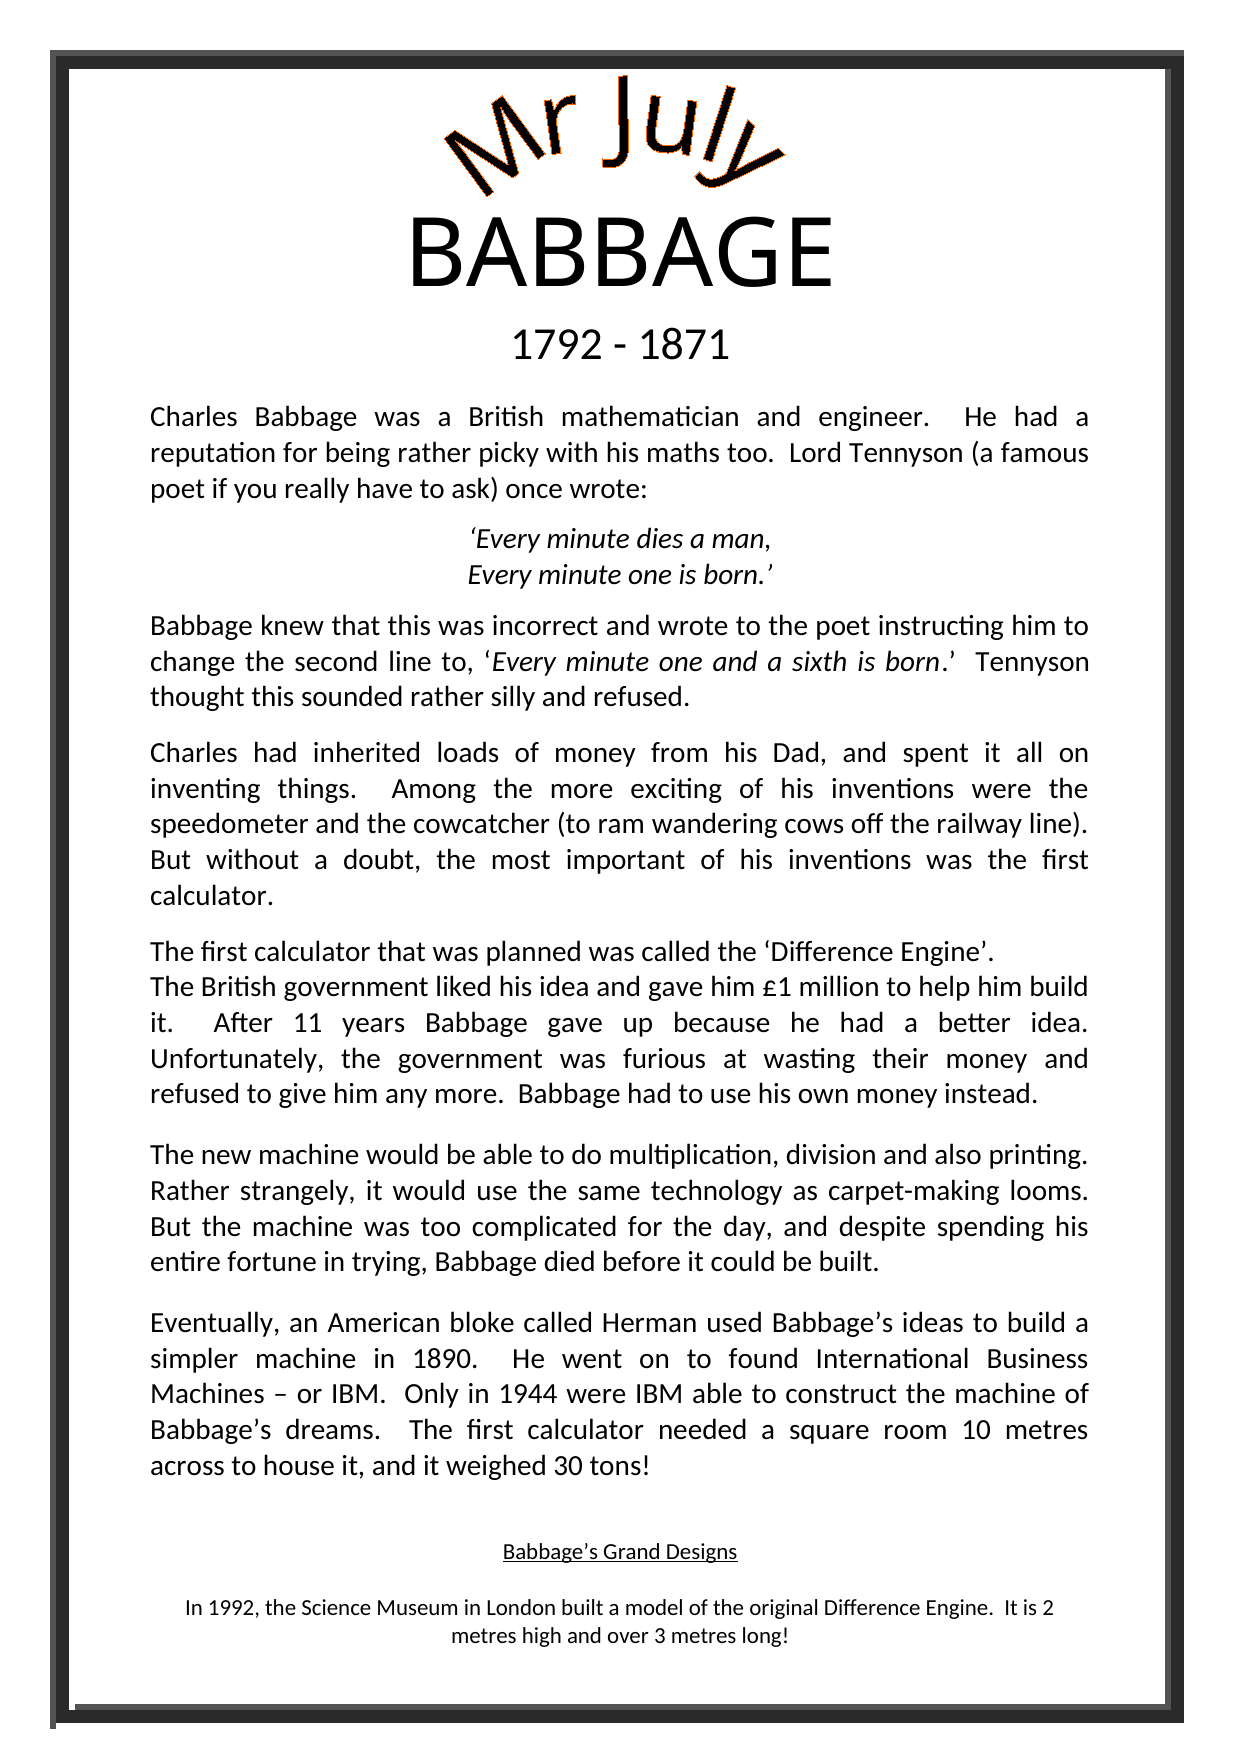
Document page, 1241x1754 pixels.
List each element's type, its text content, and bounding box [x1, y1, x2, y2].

text The new machine would be able to do multiplication, division and also printing. Rather strangely, it would use the same technology as carpet-making looms. But the machine was too complicated for the day, and despite spending his entire fortune in trying, Babbage died before it could be built. [150, 1136, 1090, 1279]
text The first calculator that was planned was called the ‘Difference Engine’. [150, 933, 1090, 968]
text Charles had inherited loads of money from his Dad, and spent it all on inventing things. Among the more exciting of his inventions were the speedometer and the cowcatcher (to ram wandering cows off the railway line). But without a doubt, the most important of his inventions was the first calculator. [150, 734, 1090, 912]
subtitle BABBAGE [150, 184, 1090, 314]
text Every minute one is born.’ [150, 556, 1090, 592]
text Babbage knew that this was incorrect and wrote to the poet instructing him to change the second line to, ‘Every minute one and a sixth is born.’ Tennyson thought this sounded rather silly and refused. [150, 607, 1090, 714]
text In 1992, the Science Museum in London built a model of the original Difference Engine. It is 2 metres high and over 3 metres long! [150, 1593, 1090, 1649]
text Babbage’s Grand Designs [150, 1537, 1090, 1565]
text ‘Every minute dies a man, [150, 521, 1090, 556]
text Charles Babbage was a British mathematician and engineer. He had a reputation for being rather picky with his maths too. Lord Tennyson (a famous poet if you really have to ask) once wrote: [150, 398, 1090, 505]
text Eventually, an American bloke called Herman used Babbage’s ideas to build a simpler machine in 1890. He went on to found International Business Machines – or IBM. Only in 1944 were IBM able to construct the machine of Babbage’s dreams. The first calculator needed a square room 10 metres across to house it, and it weighed 30 tons! [150, 1304, 1090, 1482]
text 1792 - 1871 [150, 314, 1090, 371]
text The British government liked his idea and gave him £1 million to help him build it. After 11 years Babbage gave up because he had a better idea. Unfortunately, the government was furious at wasting their money and refused to give him any more. Babbage had to use his own money instead. [150, 968, 1090, 1111]
